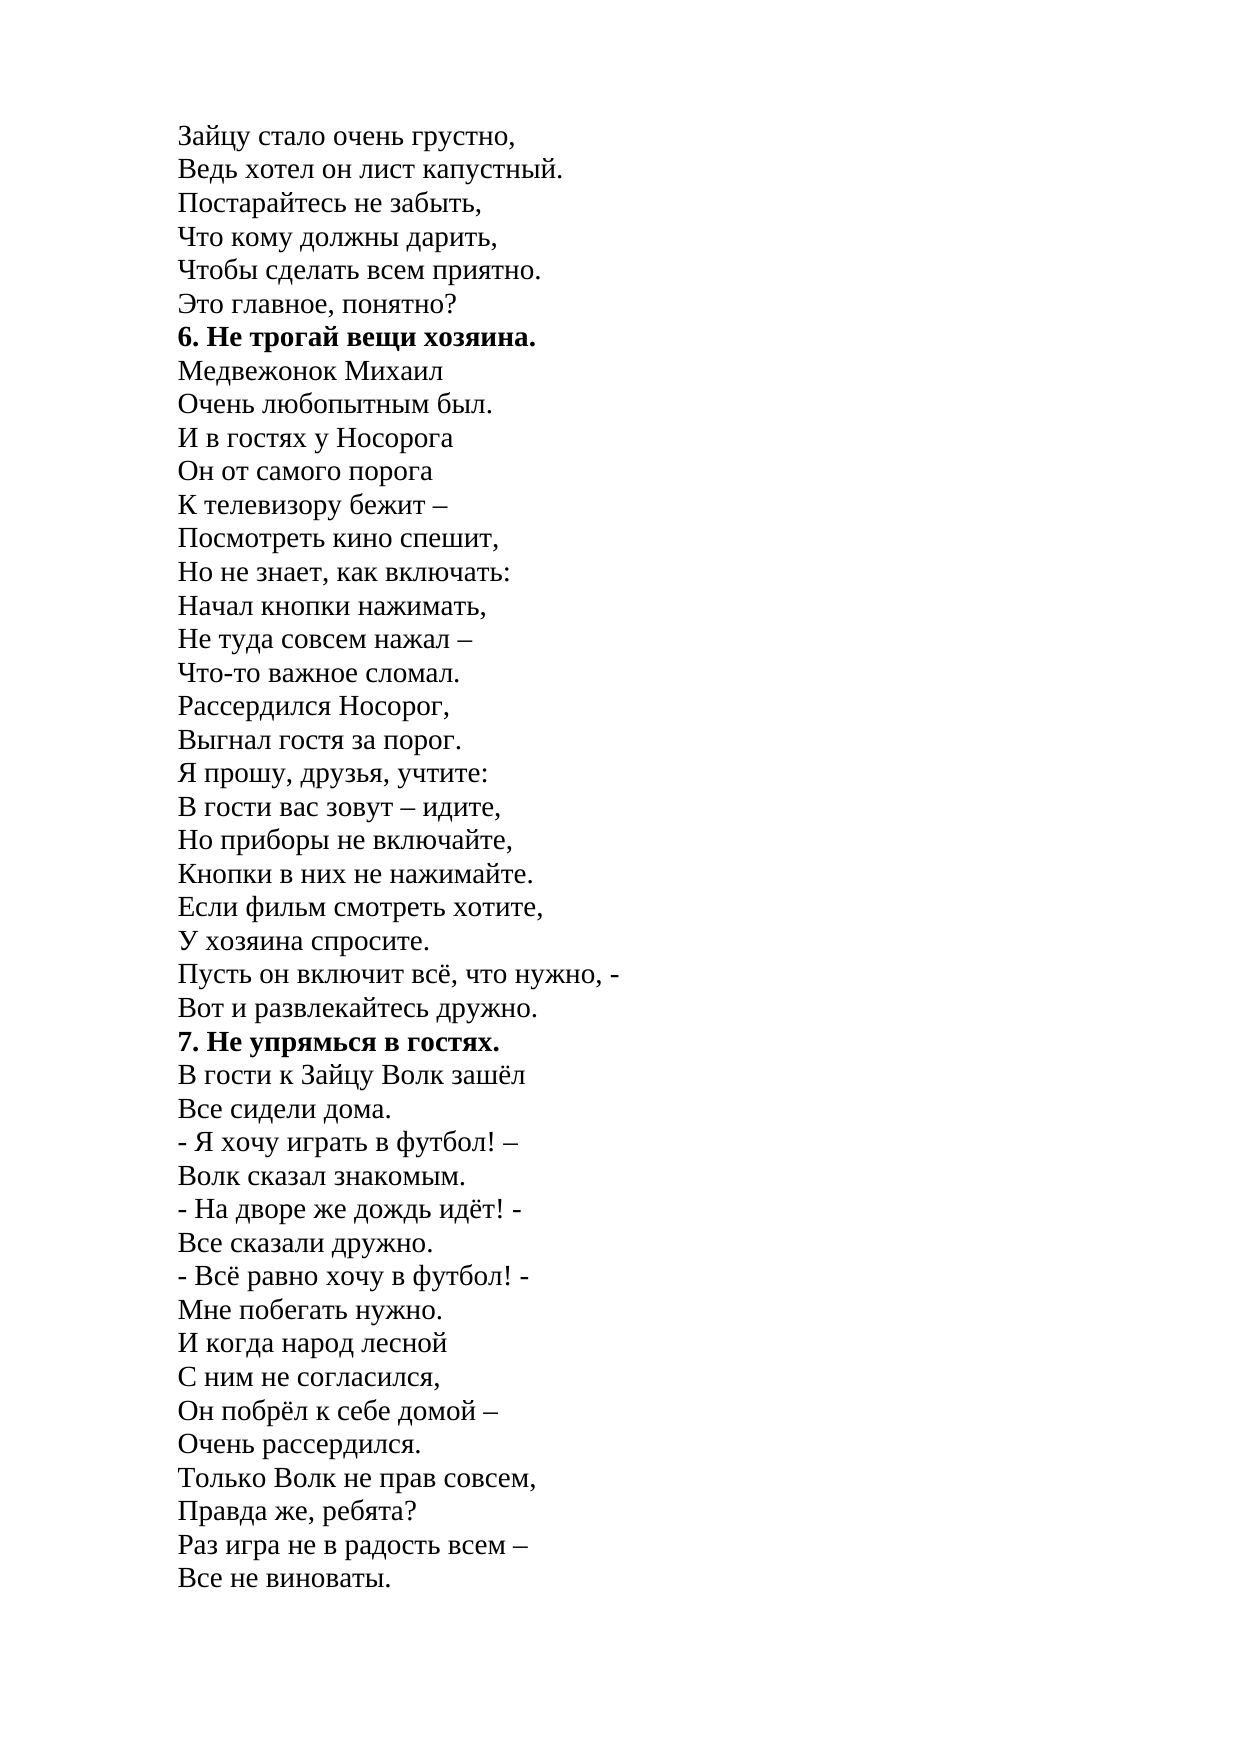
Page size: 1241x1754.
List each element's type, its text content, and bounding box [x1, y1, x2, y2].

text 6. Не трогай вещи хозяина. [177, 319, 1152, 353]
text Все не виноваты. [177, 1560, 1152, 1594]
text У хозяина спросите. [177, 923, 1152, 957]
text Только Волк не прав совсем, [177, 1460, 1152, 1493]
text Посмотреть кино спешит, [177, 521, 1152, 554]
text Кнопки в них не нажимайте. [177, 856, 1152, 889]
text В гости вас зовут – идите, [177, 789, 1152, 822]
text Очень рассердился. [177, 1426, 1152, 1460]
text В гости к Зайцу Волк зашёл [177, 1057, 1152, 1091]
text Не туда совсем нажал – [177, 621, 1152, 655]
text Мне побегать нужно. [177, 1292, 1152, 1326]
text Постарайтесь не забыть, [177, 185, 1152, 219]
text Но приборы не включайте, [177, 822, 1152, 856]
text Вот и развлекайтесь дружно. [177, 990, 1152, 1024]
text Чтобы сделать всем приятно. [177, 252, 1152, 286]
text Если фильм смотреть хотите, [177, 889, 1152, 923]
text Это главное, понятно? [177, 286, 1152, 319]
text С ним не согласился, [177, 1359, 1152, 1393]
text И когда народ лесной [177, 1326, 1152, 1359]
text Что кому должны дарить, [177, 219, 1152, 252]
text Он побрёл к себе домой – [177, 1393, 1152, 1426]
text Пусть он включит всё, что нужно, - [177, 957, 1152, 990]
text Все сидели дома. [177, 1091, 1152, 1124]
text Я прошу, друзья, учтите: [177, 755, 1152, 789]
text Очень любопытным был. [177, 386, 1152, 420]
text Ведь хотел он лист капустный. [177, 152, 1152, 185]
text Раз игра не в радость всем – [177, 1527, 1152, 1560]
text И в гостях у Носорога [177, 420, 1152, 453]
text 7. Не упрямься в гостях. [177, 1024, 1152, 1057]
text - На дворе же дождь идёт! - [177, 1191, 1152, 1225]
text К телевизору бежит – [177, 487, 1152, 521]
text Что-то важное сломал. [177, 655, 1152, 688]
text Медвежонок Михаил [177, 353, 1152, 386]
text Зайцу стало очень грустно, [177, 118, 1152, 152]
text Начал кнопки нажимать, [177, 588, 1152, 621]
text Волк сказал знакомым. [177, 1158, 1152, 1191]
text Он от самого порога [177, 453, 1152, 487]
text Рассердился Носорог, [177, 688, 1152, 722]
text - Я хочу играть в футбол! – [177, 1124, 1152, 1158]
text Но не знает, как включать: [177, 554, 1152, 588]
text Выгнал гостя за порог. [177, 722, 1152, 755]
text - Всё равно хочу в футбол! - [177, 1258, 1152, 1292]
text Все сказали дружно. [177, 1225, 1152, 1258]
text Правда же, ребята? [177, 1493, 1152, 1527]
